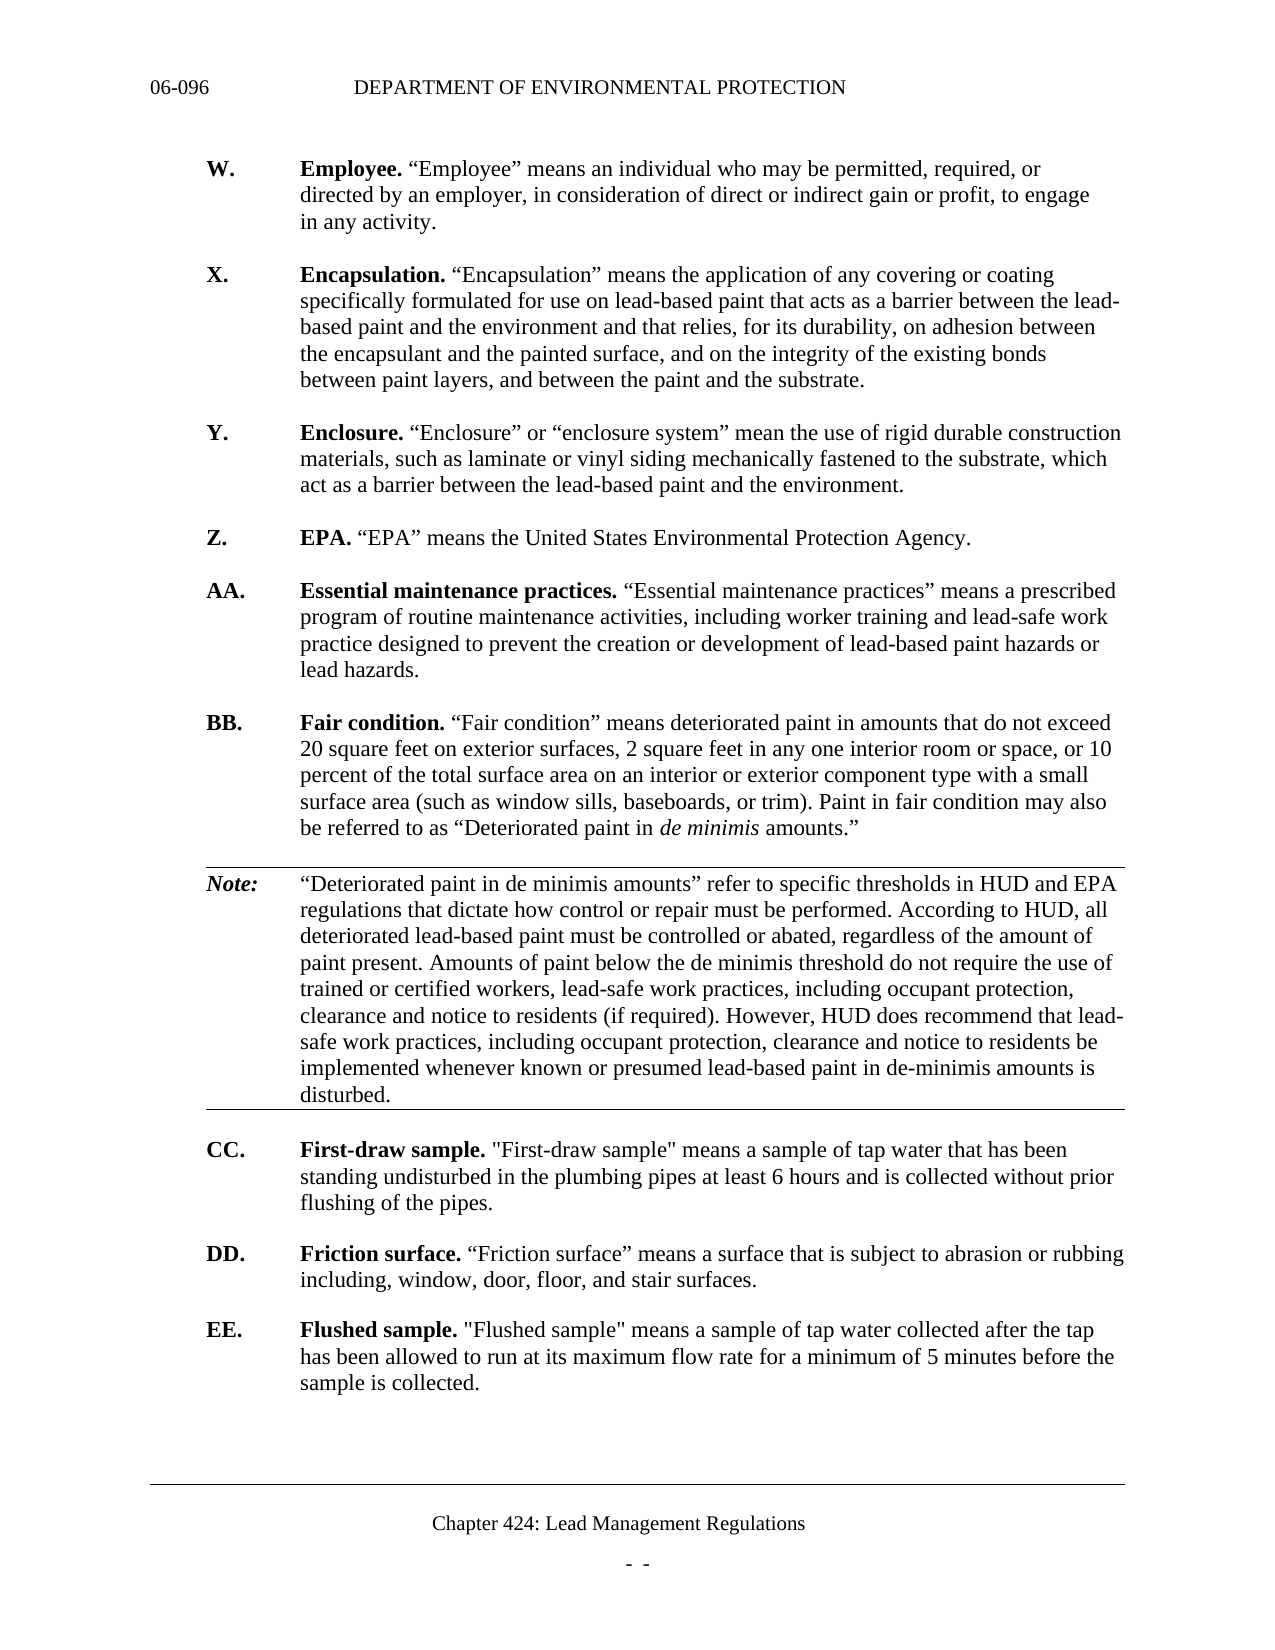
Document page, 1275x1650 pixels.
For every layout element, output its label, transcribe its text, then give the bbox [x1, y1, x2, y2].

subtitle Enclosure. “Enclosure” or “enclosure system” mean the use of rigid durable construction materials, such as laminate or vinyl siding mechanically fastened to the substrate, which act as a barrier between the lead-based paint and the environment. [206, 419, 1125, 498]
subtitle Encapsulation. “Encapsulation” means the application of any covering or coating specifically formulated for use on lead-based paint that acts as a barrier between the lead-based paint and the environment and that relies, for its durability, on adhesion between the encapsulant and the painted surface, and on the integrity of the existing bonds between paint layers, and between the paint and the substrate. [206, 261, 1125, 392]
subtitle Fair condition. “Fair condition” means deteriorated paint in amounts that do not exceed 20 square feet on exterior surfaces, 2 square feet in any one interior room or space, or 10 percent of the total surface area on an interior or exterior component type with a small surface area (such as window sills, baseboards, or trim). Paint in fair condition may also be referred to as “Deteriorated paint in de minimis amounts.” [206, 709, 1125, 840]
subtitle First-draw sample. "First-draw sample" means a sample of tap water that has been standing undisturbed in the plumbing pipes at least 6 hours and is collected without prior flushing of the pipes. [206, 1137, 1125, 1216]
subtitle EPA. “EPA” means the United States Environmental Protection Agency. [206, 524, 1125, 551]
subtitle Flushed sample. "Flushed sample" means a sample of tap water collected after the tap has been allowed to run at its maximum flow rate for a minimum of 5 minutes before the sample is collected. [206, 1316, 1125, 1396]
subtitle Essential maintenance practices. “Essential maintenance practices” means a prescribed program of routine maintenance activities, including worker training and lead-safe work practice designed to prevent the creation or development of lead-based paint hazards or lead hazards. [206, 577, 1125, 682]
subtitle Friction surface. “Friction surface” means a surface that is subject to abrasion or rubbing including, window, door, floor, and stair surfaces. [206, 1240, 1125, 1292]
text Note: “Deteriorated paint in de minimis amounts” refer to specific thresholds in HUD and EPA regulations that dictate how control or repair must be performed. According to HUD, all deteriorated lead-based paint must be controlled or abated, regardless of the amount of paint present. Amounts of paint below the de minimis threshold do not require the use of trained or certified workers, lead-safe work practices, including occupant protection, clearance and notice to residents (if required). However, HUD does recommend that lead-safe work practices, including occupant protection, clearance and notice to residents be implemented whenever known or presumed lead-based paint in de-minimis amounts is disturbed. [206, 868, 1125, 1109]
subtitle Employee. “Employee” means an individual who may be permitted, required, or directed by an employer, in consideration of direct or indirect gain or profit, to engage in any activity. [206, 155, 1106, 234]
